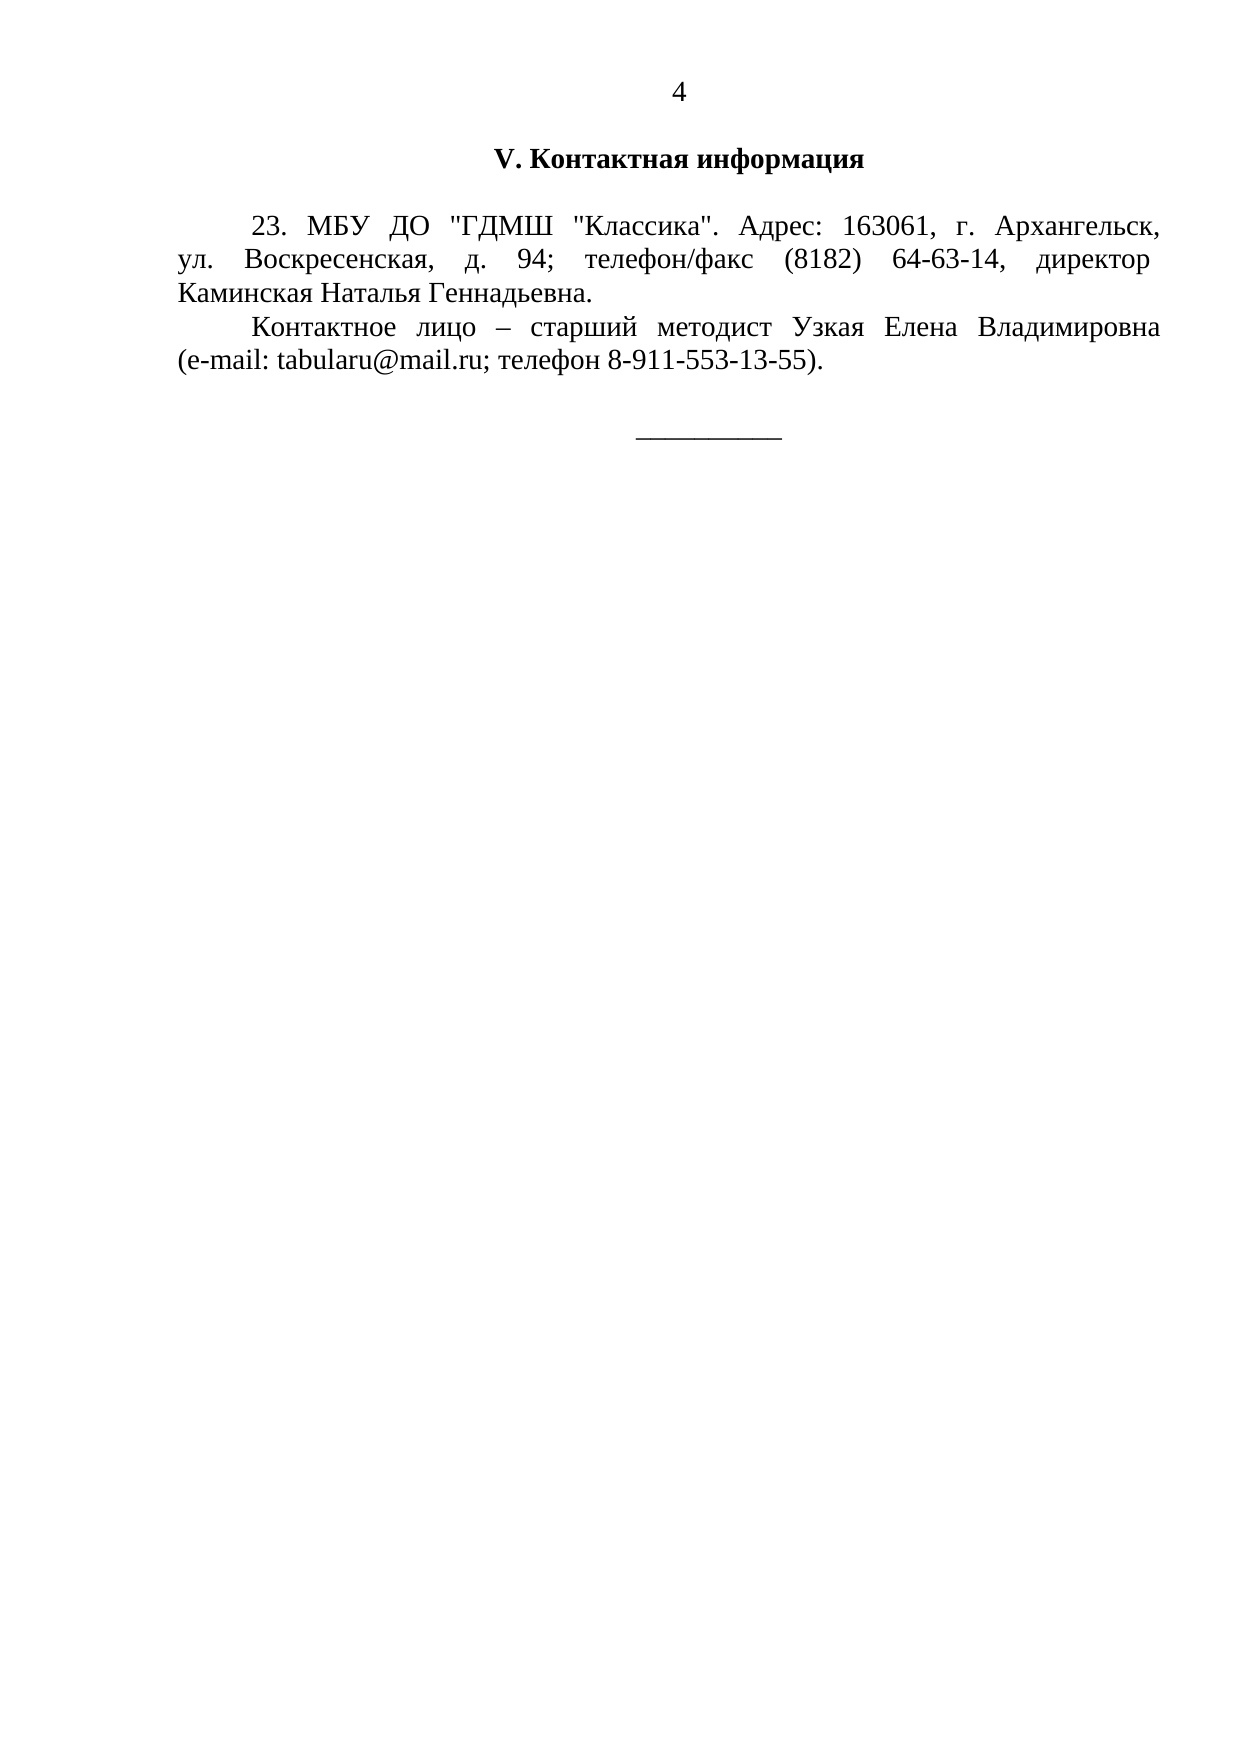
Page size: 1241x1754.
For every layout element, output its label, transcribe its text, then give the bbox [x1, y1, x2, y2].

text Контактное лицо – старший методист Узкая Елена Владимировна (e-mail: tabularu@mail.ru; телефон 8-911-553-13-55). [177, 309, 1181, 376]
text V. Контактная информация [177, 141, 1181, 174]
text 23. МБУ ДО "ГДМШ "Классика". Адрес: 163061, г. Архангельск, ул. Воскресенская, д. 94; телефон/факс (8182) 64-63-14, директор Каминская Наталья Геннадьевна. [177, 208, 1181, 309]
text __________ [177, 409, 1181, 443]
